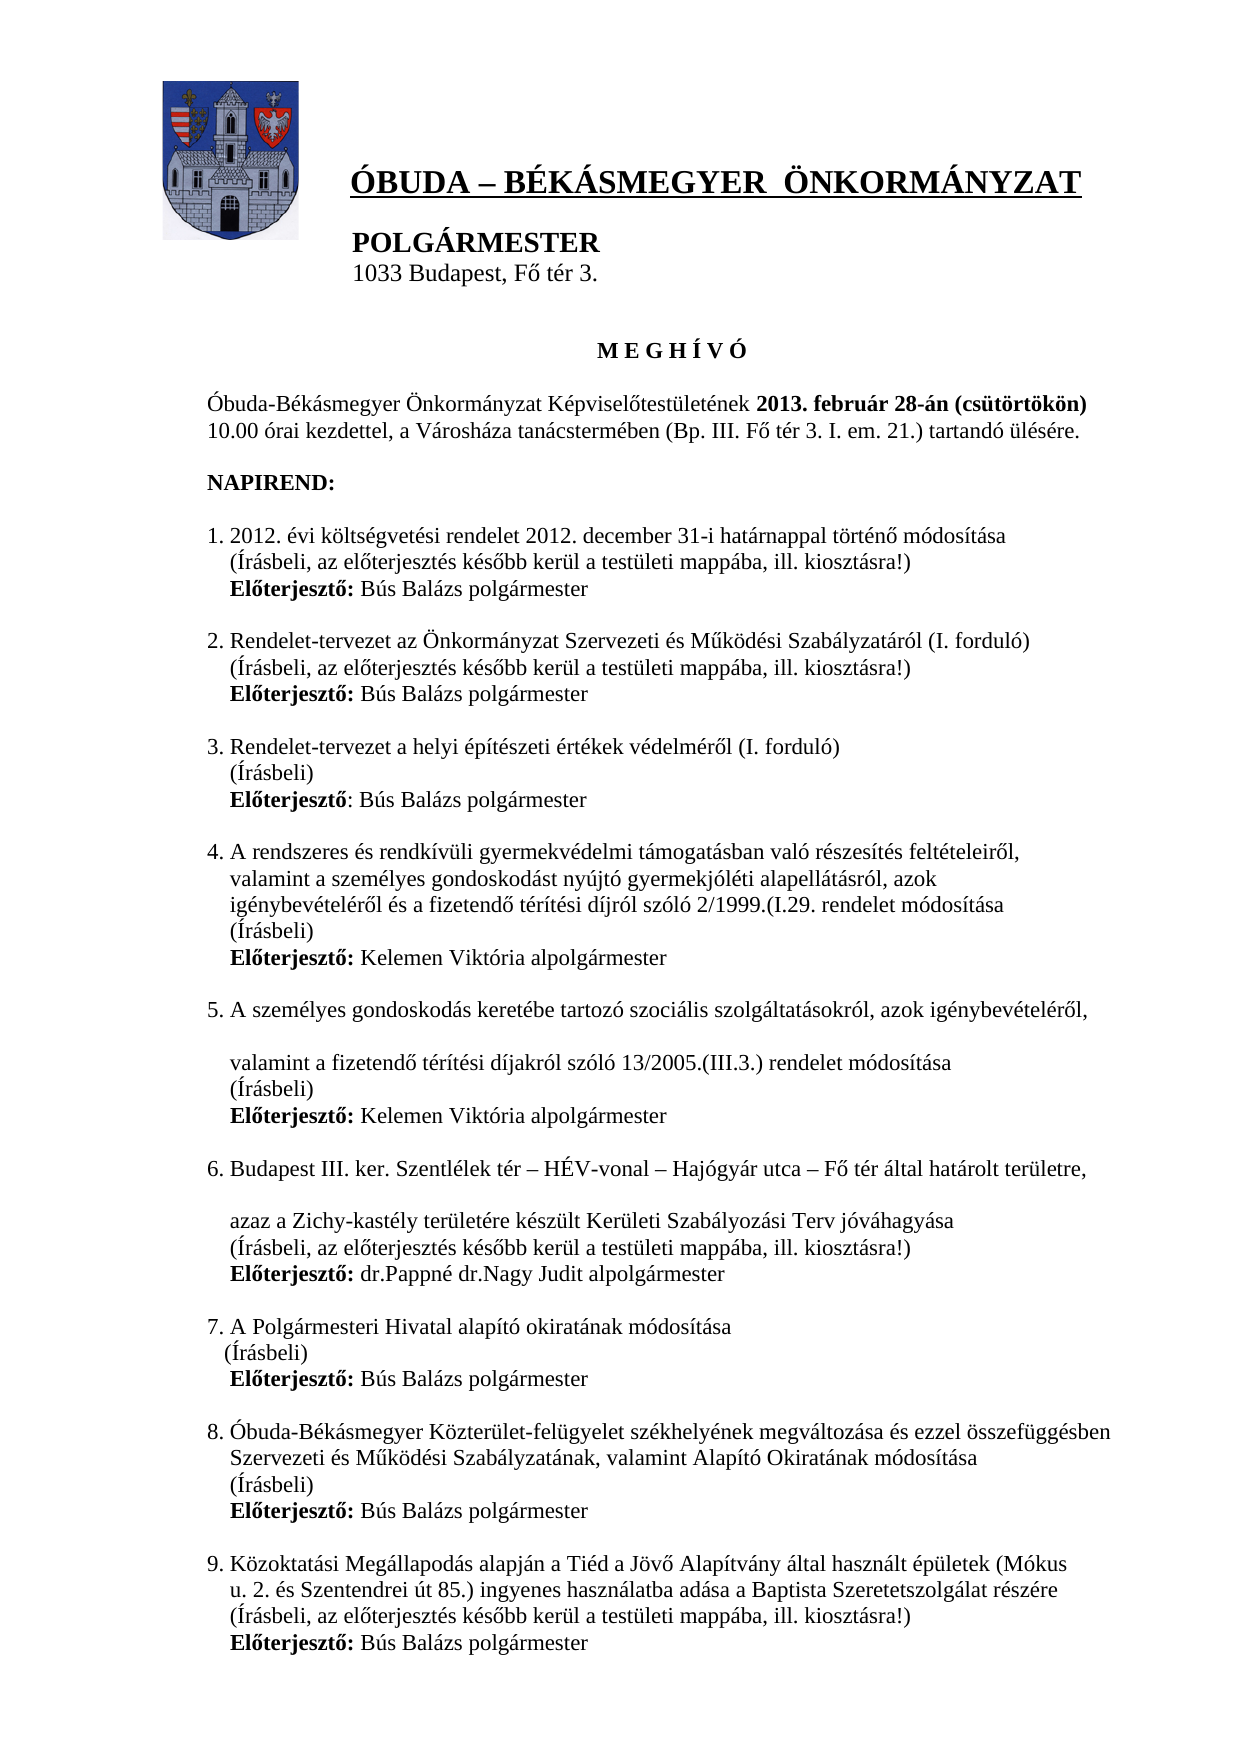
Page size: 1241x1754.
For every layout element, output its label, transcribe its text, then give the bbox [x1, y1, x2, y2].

text (Írásbeli) [207, 917, 1092, 944]
text 8. Óbuda-Békásmegyer Közterület-felügyelet székhelyének megváltozása és ezzel összefüggésben Szervezeti és Működési Szabályzatának, valamint Alapító Okiratának módosítása [207, 1418, 1152, 1471]
text 3. Rendelet-tervezet a helyi építészeti értékek védelméről (I. forduló) [207, 733, 1092, 759]
text 7. A Polgármesteri Hivatal alapító okiratának módosítása [207, 1313, 1092, 1339]
text (Írásbeli) [207, 759, 1092, 786]
text (Írásbeli) [207, 1076, 1092, 1102]
text (Írásbeli, az előterjesztés később kerül a testületi mappába, ill. kiosztásra!) [207, 654, 1092, 680]
text Előterjesztő: dr.Pappné dr.Nagy Judit alpolgármester [207, 1260, 1092, 1286]
text Előterjesztő: Bús Balázs polgármester [207, 1365, 1092, 1392]
text Óbuda-Békásmegyer Önkormányzat Képviselőtestületének 2013. február 28-án (csütörtökön) 10.00 órai kezdettel, a Városháza tanácstermében (Bp. III. Fő tér 3. I. em. 21.) tartandó ülésére. [207, 390, 1137, 443]
text M E G H Í V Ó [207, 338, 1137, 364]
text (Írásbeli) [207, 1471, 1092, 1497]
text 2. Rendelet-tervezet az Önkormányzat Szervezeti és Működési Szabályzatáról (I. forduló) [207, 627, 1092, 654]
text (Írásbeli) [207, 1339, 1092, 1365]
text Előterjesztő: Bús Balázs polgármester [207, 786, 1092, 812]
text (Írásbeli, az előterjesztés később kerül a testületi mappába, ill. kiosztásra!) [207, 548, 1092, 575]
text Előterjesztő: Kelemen Viktória alpolgármester [207, 944, 1092, 970]
text Előterjesztő: Kelemen Viktória alpolgármester [207, 1102, 1092, 1128]
text 5. A személyes gondoskodás keretébe tartozó szociális szolgáltatásokról, azok igénybevételéről, valamint a fizetendő térítési díjakról szóló 13/2005.(III.3.) rendelet módosítása [207, 996, 1092, 1076]
text NAPIREND: [207, 469, 1092, 496]
picture [162, 81, 299, 240]
text Előterjesztő: Bús Balázs polgármester [207, 1629, 1092, 1655]
text (Írásbeli, az előterjesztés később kerül a testületi mappába, ill. kiosztásra!) [207, 1234, 1092, 1260]
text Előterjesztő: Bús Balázs polgármester [207, 680, 1092, 707]
text 9. Közoktatási Megállapodás alapján a Tiéd a Jövő Alapítvány által használt épületek (Mókus u. 2. és Szentendrei út 85.) ingyenes használatba adása a Baptista Szeretetszolgálat részére [207, 1550, 1092, 1603]
text 6. Budapest III. ker. Szentlélek tér – HÉV-vonal – Hajógyár utca – Fő tér által határolt területre, azaz a Zichy-kastély területére készült Kerületi Szabályozási Terv jóváhagyása [207, 1154, 1092, 1234]
text Előterjesztő: Bús Balázs polgármester [207, 1497, 1092, 1523]
text 4. A rendszeres és rendkívüli gyermekvédelmi támogatásban való részesítés feltételeiről, valamint a személyes gondoskodást nyújtó gyermekjóléti alapellátásról, azok igénybevételéről és a fizetendő térítési díjról szóló 2/1999.(I.29. rendelet módosítása [207, 838, 1092, 917]
text (Írásbeli, az előterjesztés később kerül a testületi mappába, ill. kiosztásra!) [207, 1603, 1092, 1629]
text 1. 2012. évi költségvetési rendelet 2012. december 31-i határnappal történő módosítása [207, 522, 1092, 548]
text Előterjesztő: Bús Balázs polgármester [207, 575, 1092, 601]
